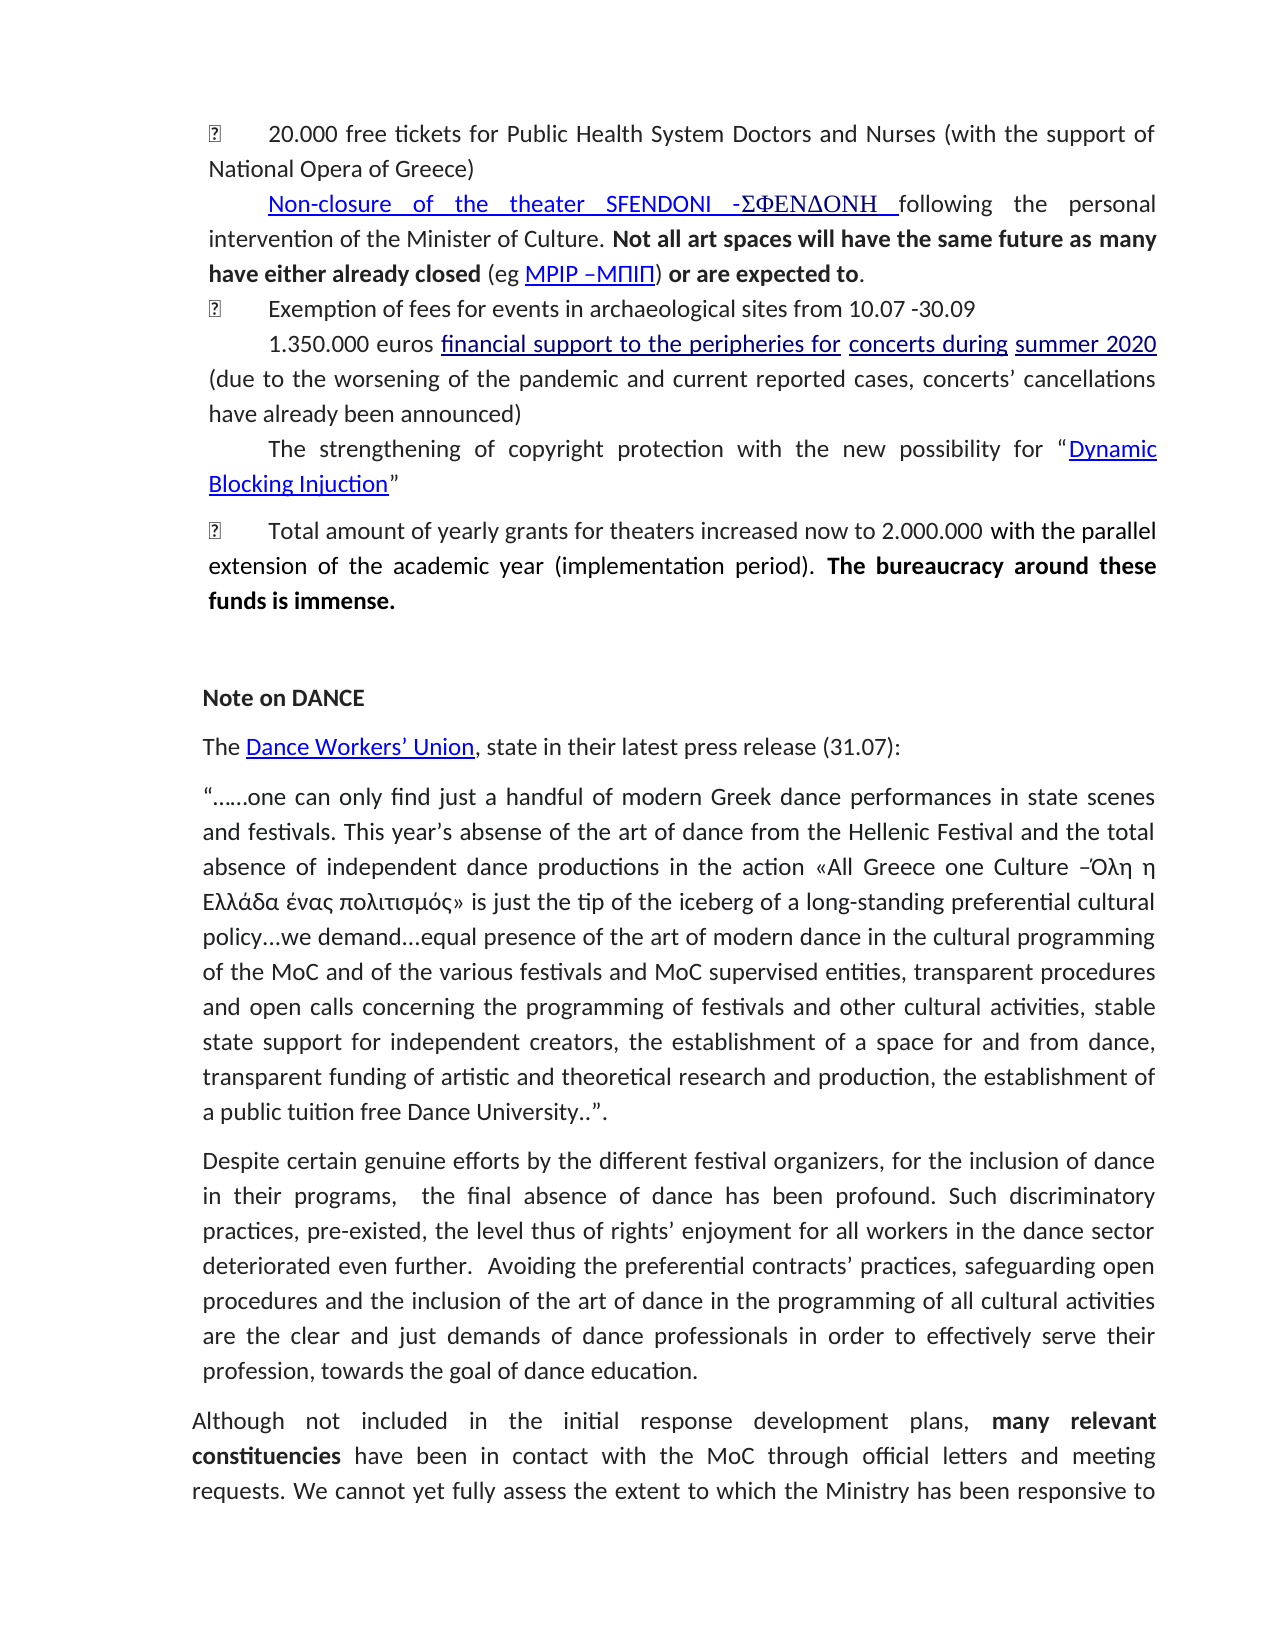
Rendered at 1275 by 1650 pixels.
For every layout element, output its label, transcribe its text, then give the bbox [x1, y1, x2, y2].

list 1.350.000 euros financial support to the peripheries for concerts during summer 2020 (due to the worsening of the pandemic and current reported cases, concerts’ cancellations have already been announced) [208, 328, 1157, 429]
list The strengthening of copyright protection with the new possibility for “Dynamic Blocking Injuction” [208, 433, 1157, 499]
list 20.000 free tickets for Public Health System Doctors and Nurses (with the support of National Opera of Greece) [208, 118, 1157, 184]
text “……one can only find just a handful of modern Greek dance performances in state scenes and festivals. This year’s absense of the art of dance from the Hellenic Festival and the total absence of independent dance productions in the action «All Greece one Culture –Όλη η Ελλάδα ένας πολιτισμός» is just the tip of the iceberg of a long-standing preferential cultural policy...we demand...equal presence of the art of modern dance in the cultural programming of the MoC and of the various festivals and MoC supervised entities, transparent procedures and open calls concerning the programming of festivals and other cultural activities, stable state support for independent creators, the establishment of a space for and from dance, transparent funding of artistic and theoretical research and production, the establishment of a public tuition free Dance University..”. [202, 781, 1157, 1126]
text Despite certain genuine efforts by the different festival organizers, for the inclusion of dance in their programs, the final absence of dance has been profound. Such discriminatory practices, pre-existed, the level thus of rights’ enjoyment for all workers in the dance sector deteriorated even further. Avoiding the preferential contracts’ practices, safeguarding open procedures and the inclusion of the art of dance in the programming of all cultural activities are the clear and just demands of dance professionals in order to effectively serve their profession, towards the goal of dance education. [202, 1145, 1157, 1386]
list Non-closure of the theater SFENDONI -ΣΦΕΝΔΟΝΗ following the personal intervention of the Minister of Culture. Not all art spaces will have the same future as many have either already closed (eg MPIP –ΜΠΙΠ) or are expected to. [208, 188, 1157, 289]
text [192, 1405, 1157, 1506]
list Total amount of yearly grants for theaters increased now to 2.000.000 with the parallel extension of the academic year (implementation period). The bureaucracy around these funds is immense. [208, 515, 1157, 616]
list Exemption of fees for events in archaeological sites from 10.07 -30.09 [208, 293, 1157, 324]
text The Dance Workers’ Union, state in their latest press release (31.07): [202, 731, 1157, 762]
text Note on DANCE [202, 682, 1157, 712]
